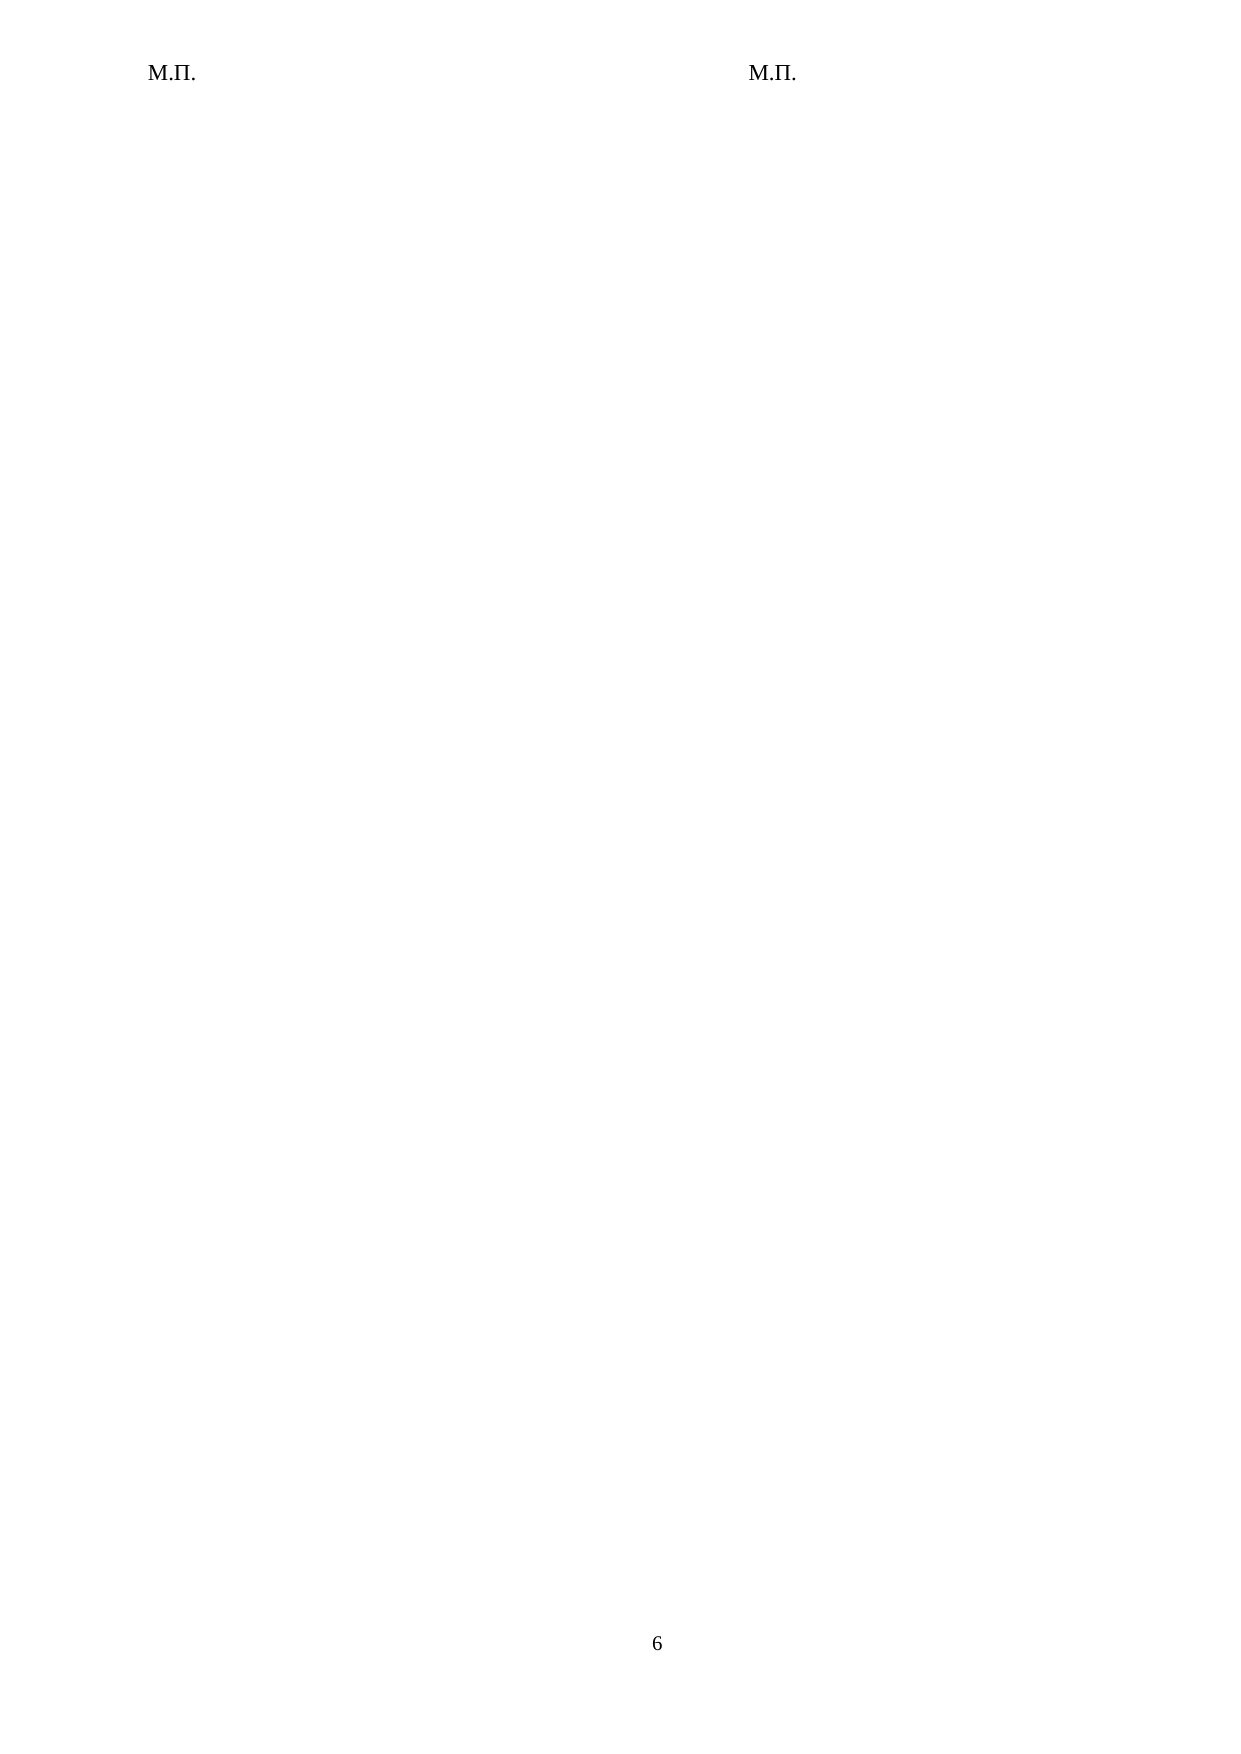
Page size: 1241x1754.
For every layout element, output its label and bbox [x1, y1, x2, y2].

table_header [657, 59, 1178, 85]
table_header [136, 59, 657, 85]
